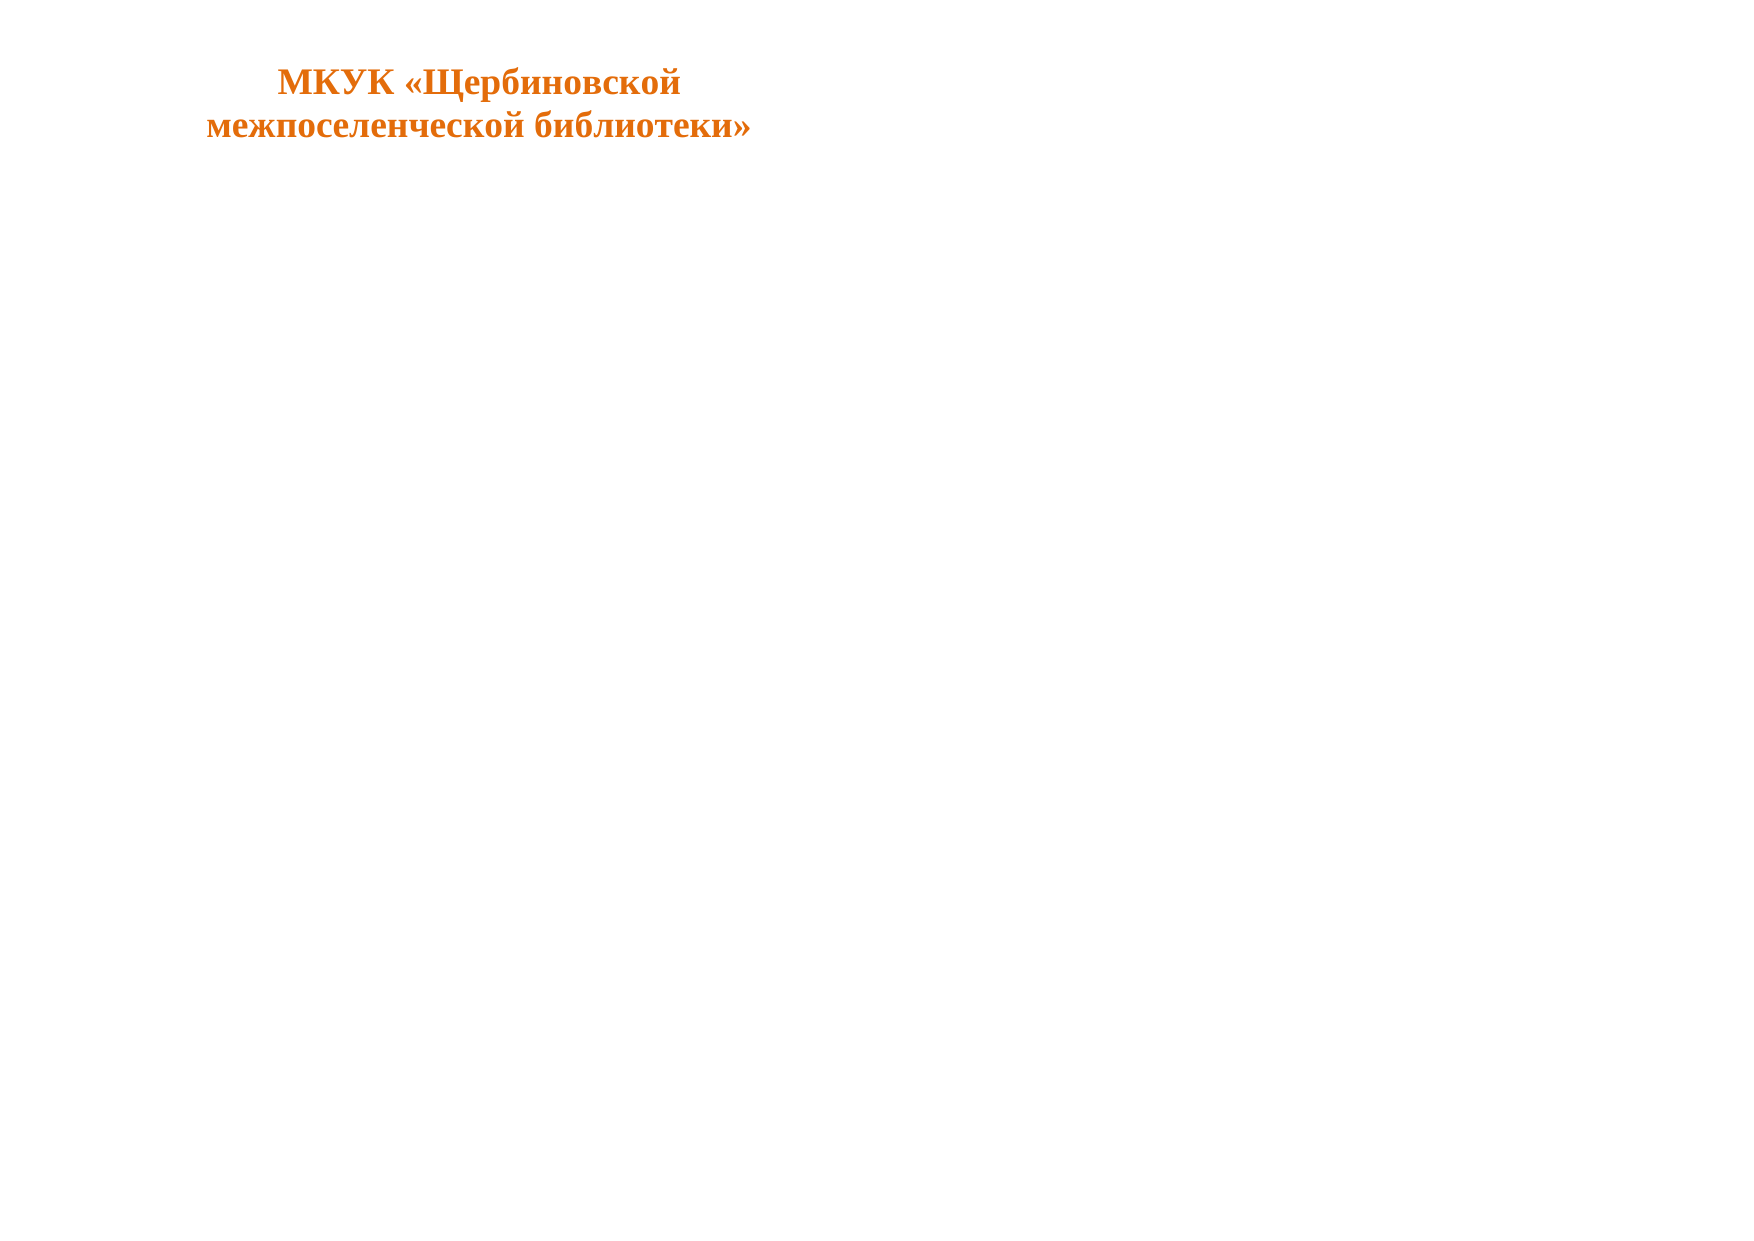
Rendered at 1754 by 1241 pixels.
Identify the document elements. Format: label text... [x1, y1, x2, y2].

text МКУК «Щербиновской межпоселенческой библиотеки» [118, 59, 840, 145]
